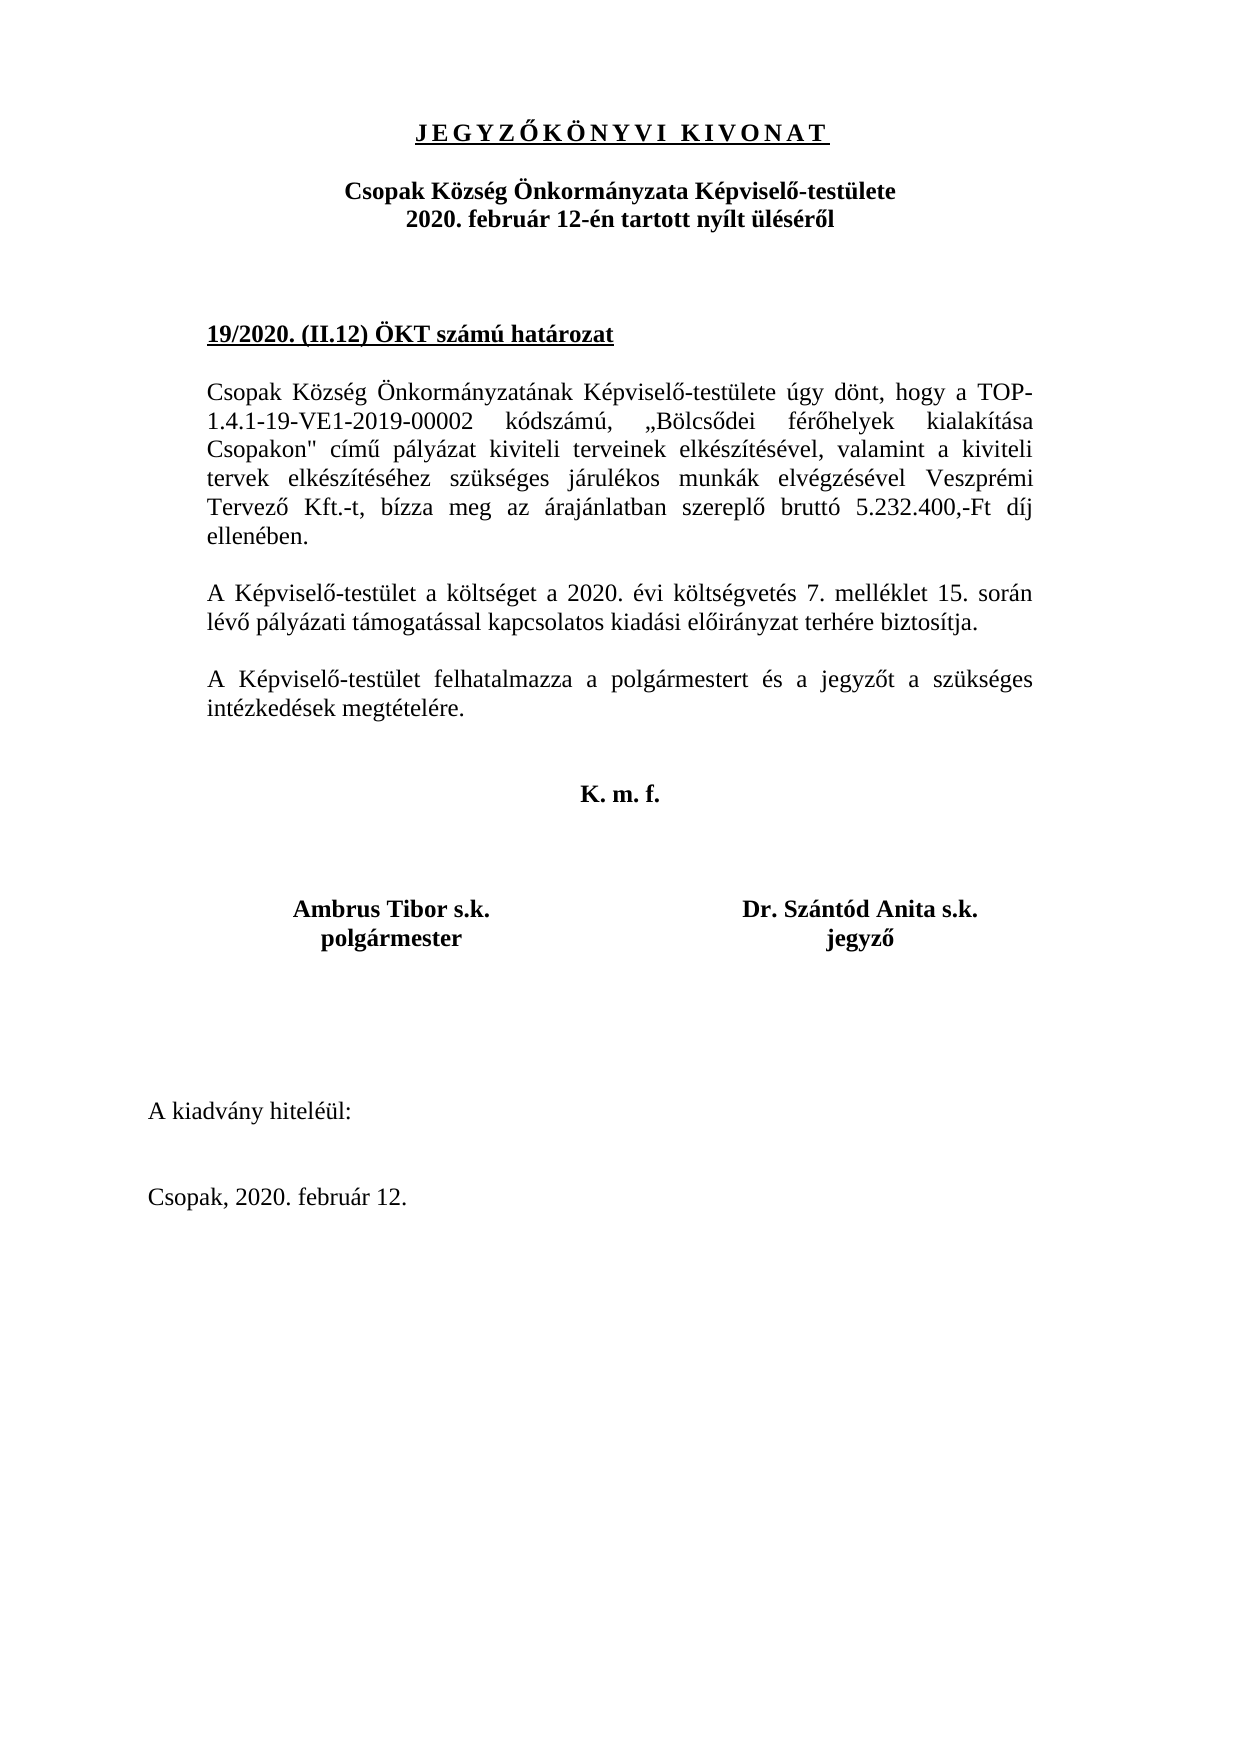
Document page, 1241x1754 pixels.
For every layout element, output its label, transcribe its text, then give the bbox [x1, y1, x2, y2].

text A Képviselő-testület felhatalmazza a polgármestert és a jegyzőt a szükséges intézkedések megtételére. [207, 664, 1033, 722]
text Csopak, 2020. február 12. [148, 1182, 1093, 1211]
subtitle JEGYZŐKÖNYVI KIVONAT [148, 118, 1093, 147]
text Csopak Község Önkormányzatának Képviselő-testülete úgy dönt, hogy a TOP-1.4.1-19-VE1-2019-00002 kódszámú, „Bölcsődei férőhelyek kialakítása Csopakon" című pályázat kiviteli terveinek elkészítésével, valamint a kiviteli tervek elkészítéséhez szükséges járulékos munkák elvégzésével Veszprémi Tervező Kft.-t, bízza meg az árajánlatban szereplő bruttó 5.232.400,-Ft díj ellenében. [207, 377, 1033, 549]
text 19/2020. (II.12) ÖKT számú határozat [207, 319, 1033, 348]
text polgármester jegyző [148, 923, 1093, 952]
text K. m. f. [148, 779, 1093, 808]
text 2020. február 12-én tartott nyílt üléséről [148, 204, 1093, 233]
text A kiadvány hiteléül: [148, 1096, 1093, 1124]
text Ambrus Tibor s.k. Dr. Szántód Anita s.k. [148, 894, 1093, 923]
subtitle Csopak Község Önkormányzata Képviselő-testülete [148, 176, 1093, 204]
text A Képviselő-testület a költséget a 2020. évi költségvetés 7. melléklet 15. során lévő pályázati támogatással kapcsolatos kiadási előirányzat terhére biztosítja. [207, 578, 1033, 636]
